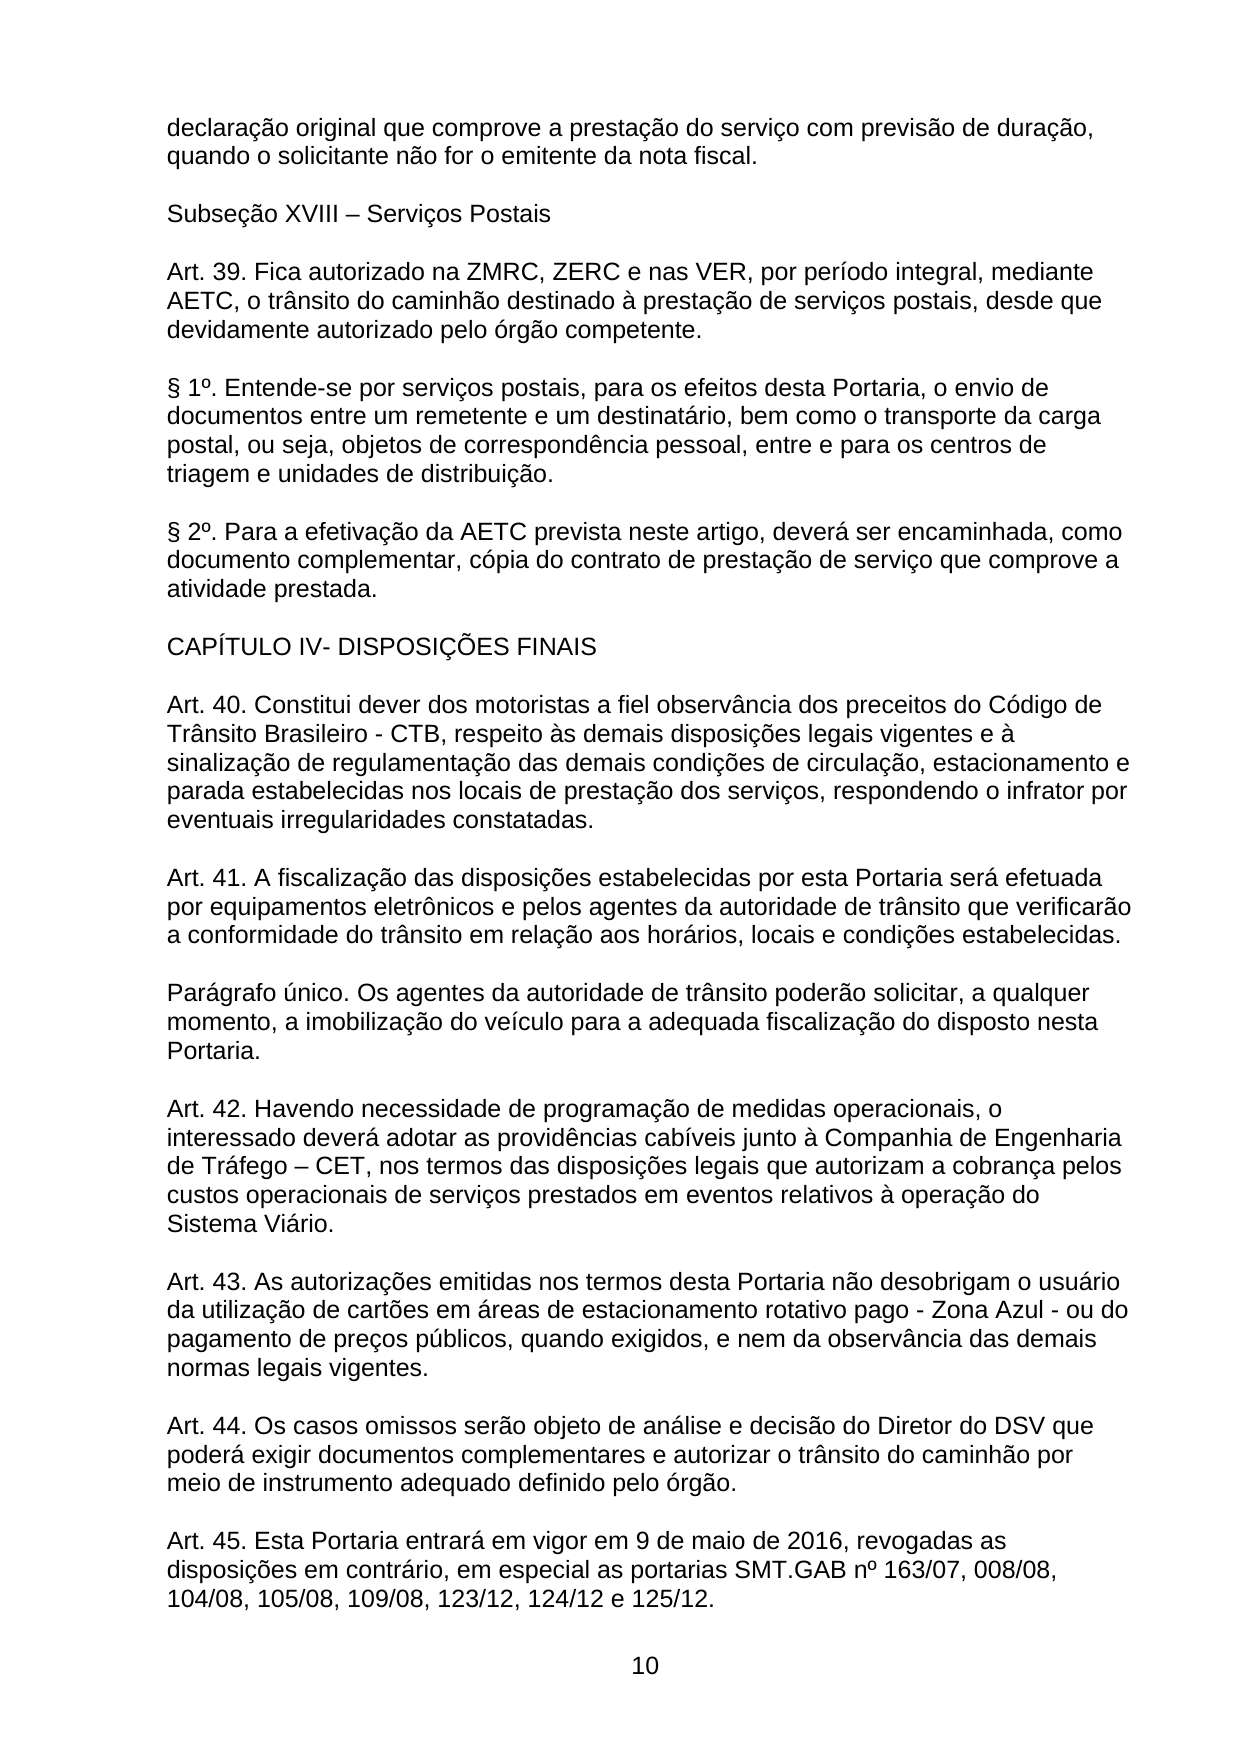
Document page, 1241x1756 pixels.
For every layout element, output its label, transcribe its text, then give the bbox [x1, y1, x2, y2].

text § 1º. Entende-se por serviços postais, para os efeitos desta Portaria, o envio de documentos entre um remetente e um destinatário, bem como o transporte da carga postal, ou seja, objetos de correspondência pessoal, entre e para os centros de triagem e unidades de distribuição. [167, 372, 1134, 487]
text Art. 39. Fica autorizado na ZMRC, ZERC e nas VER, por período integral, mediante AETC, o trânsito do caminhão destinado à prestação de serviços postais, desde que devidamente autorizado pelo órgão competente. [167, 257, 1134, 343]
text Art. 41. A fiscalização das disposições estabelecidas por esta Portaria será efetuada por equipamentos eletrônicos e pelos agentes da autoridade de trânsito que verificarão a conformidade do trânsito em relação aos horários, locais e condições estabelecidas. [167, 863, 1134, 949]
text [167, 112, 1134, 170]
text § 2º. Para a efetivação da AETC prevista neste artigo, deverá ser encaminhada, como documento complementar, cópia do contrato de prestação de serviço que comprove a atividade prestada. [167, 517, 1134, 603]
text Art. 40. Constitui dever dos motoristas a fiel observância dos preceitos do Código de Trânsito Brasileiro - CTB, respeito às demais disposições legais vigentes e à sinalização de regulamentação das demais condições de circulação, estacionamento e parada estabelecidas nos locais de prestação dos serviços, respondendo o infrator por eventuais irregularidades constatadas. [167, 690, 1134, 834]
text Art. 45. Esta Portaria entrará em vigor em 9 de maio de 2016, revogadas as disposições em contrário, em especial as portarias SMT.GAB nº 163/07, 008/08, 104/08, 105/08, 109/08, 123/12, 124/12 e 125/12. [167, 1526, 1134, 1612]
text Art. 44. Os casos omissos serão objeto de análise e decisão do Diretor do DSV que poderá exigir documentos complementares e autorizar o trânsito do caminhão por meio de instrumento adequado definido pelo órgão. [167, 1411, 1134, 1497]
text Art. 42. Havendo necessidade de programação de medidas operacionais, o interessado deverá adotar as providências cabíveis junto à Companhia de Engenharia de Tráfego – CET, nos termos das disposições legais que autorizam a cobrança pelos custos operacionais de serviços prestados em eventos relativos à operação do Sistema Viário. [167, 1094, 1134, 1237]
text Subseção XVIII – Serviços Postais [167, 199, 1134, 228]
text CAPÍTULO IV- DISPOSIÇÕES FINAIS [167, 632, 1134, 661]
text Art. 43. As autorizações emitidas nos termos desta Portaria não desobrigam o usuário da utilização de cartões em áreas de estacionamento rotativo pago - Zona Azul - ou do pagamento de preços públicos, quando exigidos, e nem da observância das demais normas legais vigentes. [167, 1267, 1134, 1382]
text Parágrafo único. Os agentes da autoridade de trânsito poderão solicitar, a qualquer momento, a imobilização do veículo para a adequada fiscalização do disposto nesta Portaria. [167, 978, 1134, 1064]
